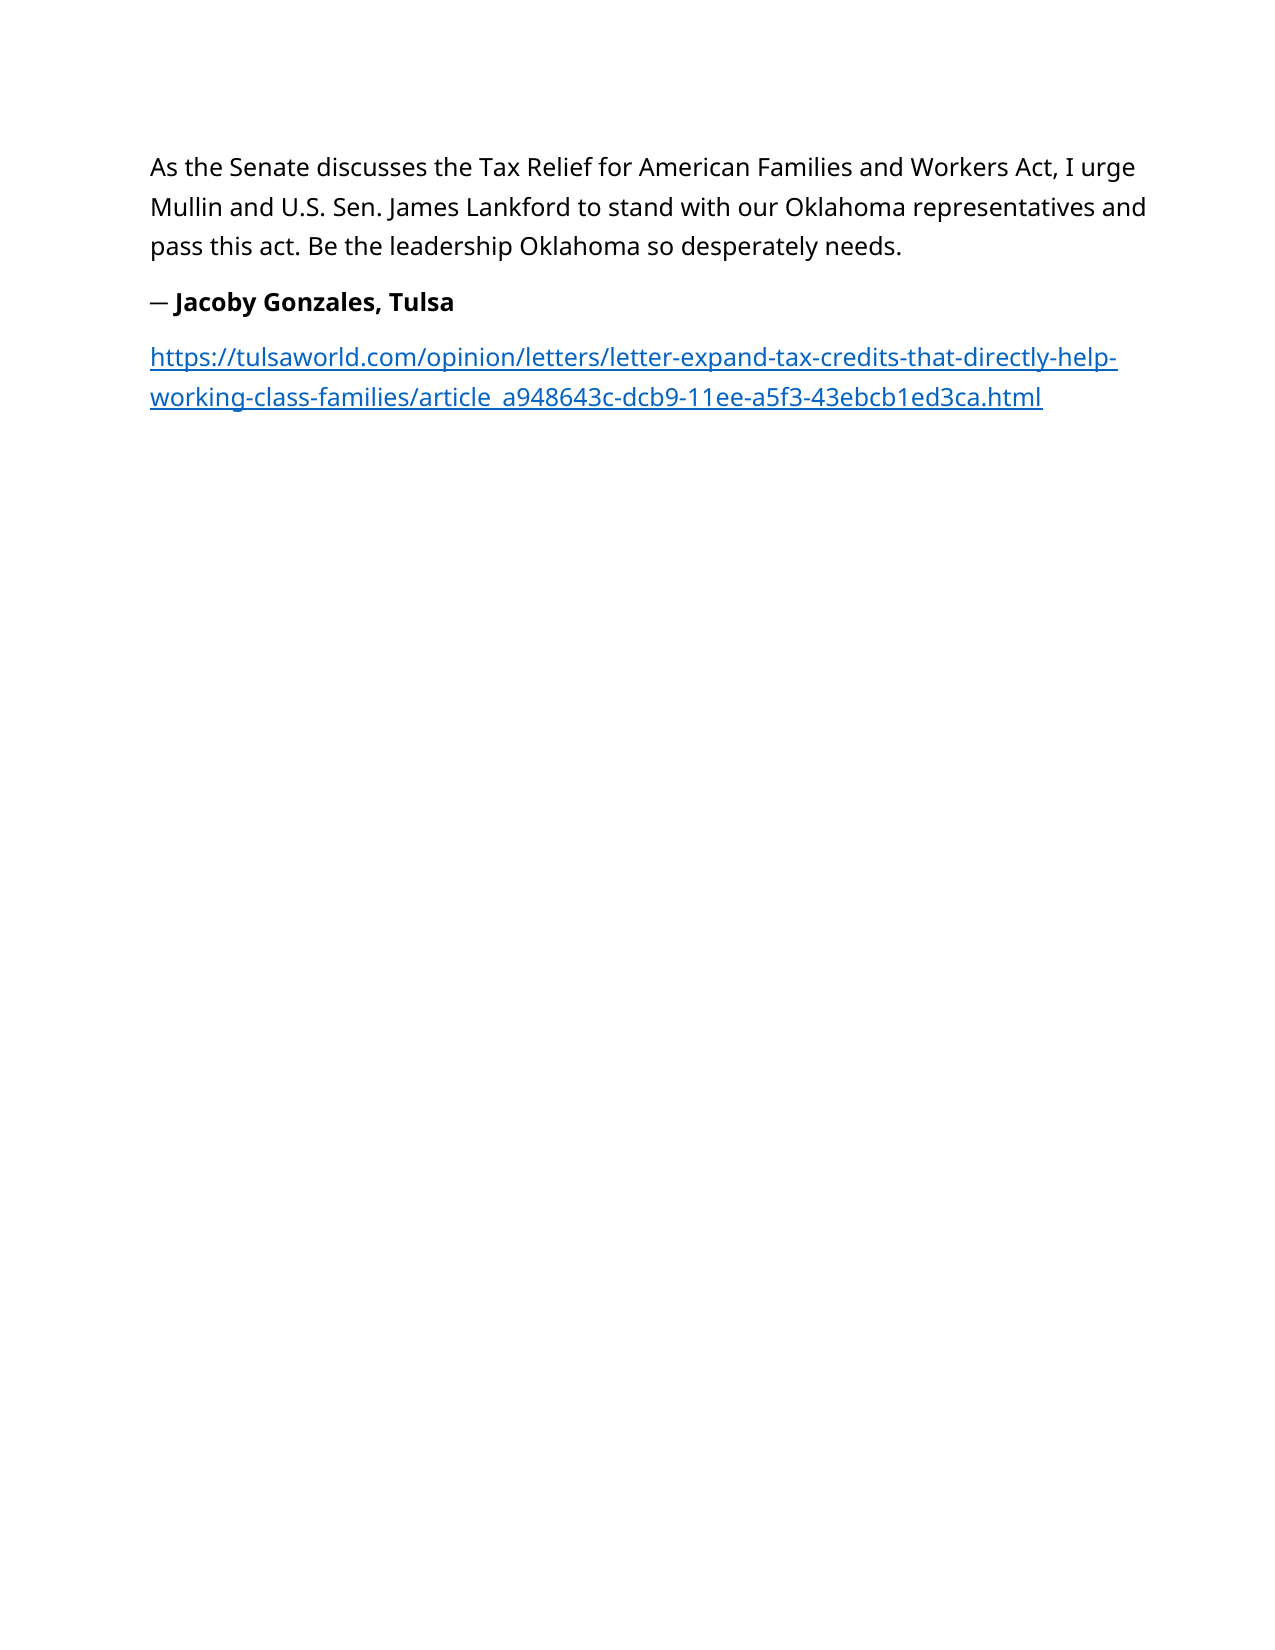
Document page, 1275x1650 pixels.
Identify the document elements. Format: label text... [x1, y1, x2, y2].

text https://tulsaworld.com/opinion/letters/letter-expand-tax-credits-that-directly-help-working-class-families/article_a948643c-dcb9-11ee-a5f3-43ebcb1ed3ca.html [150, 340, 1155, 413]
text ─ Jacoby Gonzales, Tulsa [150, 284, 1155, 318]
text As the Senate discusses the Tax Relief for American Families and Workers Act, I urge Mullin and U.S. Sen. James Lankford to stand with our Oklahoma representatives and pass this act. Be the leadership Oklahoma so desperately needs. [150, 150, 1155, 262]
